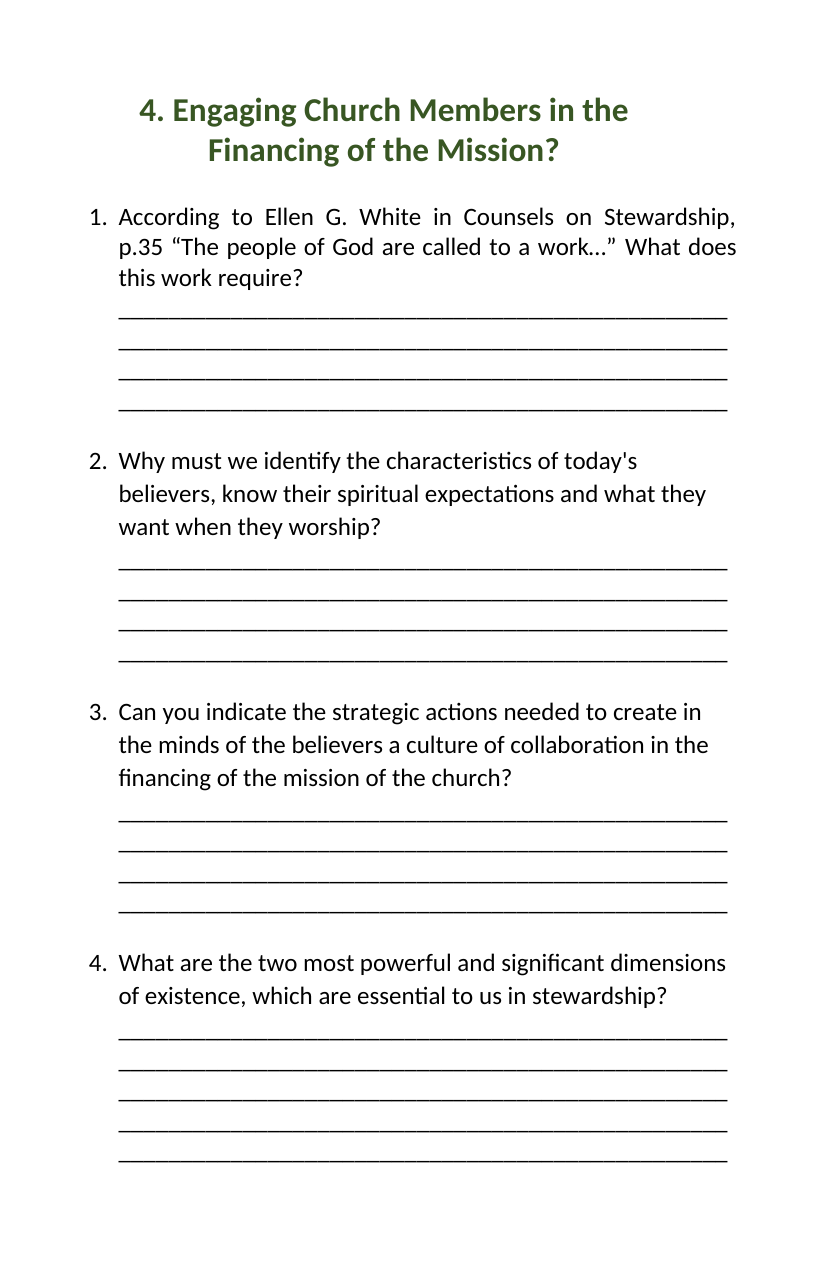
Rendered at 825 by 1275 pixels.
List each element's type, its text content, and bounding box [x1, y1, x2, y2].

list Why must we identify the characteristics of today's believers, know their spiritual expectations and what they want when they worship? [89, 445, 736, 541]
list Can you indicate the strategic actions needed to create in the minds of the believers a culture of collaboration in the financing of the mission of the church? [89, 696, 736, 792]
list What are the two most powerful and significant dimensions of existence, which are essential to us in stewardship? [89, 947, 736, 1011]
list ____________________________________________________________________________________________________________________________________________________________________________________________________ [118, 543, 736, 666]
subtitle 4. Engaging Church Members in the Financing of the Mission? [118, 89, 650, 170]
list _____________________________________________________________________________________________________________________________________________________________________________________________________________________________________________________ [118, 1013, 736, 1166]
list ____________________________________________________________________________________________________________________________________________________________________________________________________ [118, 292, 736, 414]
list ____________________________________________________________________________________________________________________________________________________________________________________________________ [118, 795, 736, 917]
list According to Ellen G. White in Counsels on Stewardship, p.35 “The people of God are called to a work…” What does this work require? [89, 201, 736, 292]
